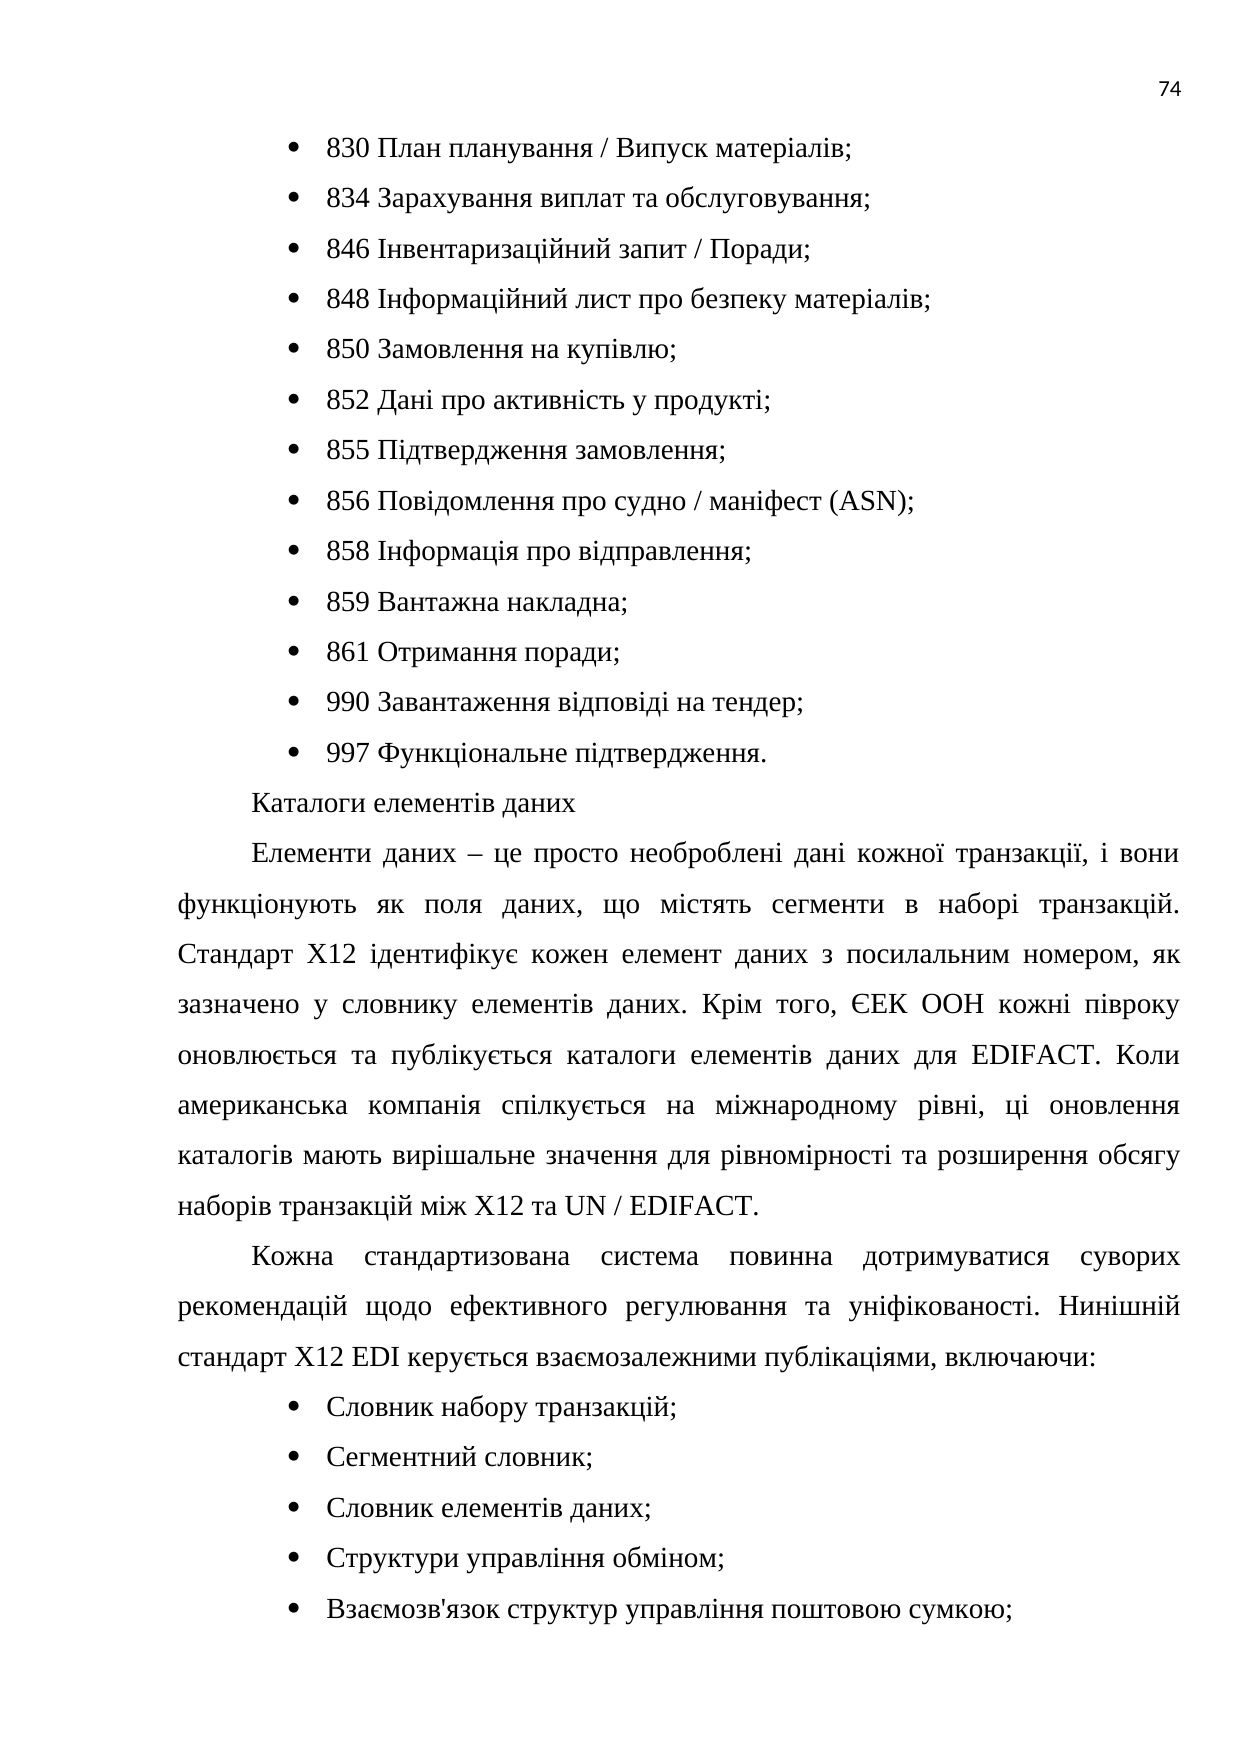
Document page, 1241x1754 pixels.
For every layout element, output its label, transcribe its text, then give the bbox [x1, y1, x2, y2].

list 856 Повідомлення про судно / маніфест (ASN); [288, 483, 1181, 516]
list 858 Інформація про відправлення; [288, 533, 1181, 567]
text Кожна стандартизована система повинна дотримуватися суворих рекомендацій щодо ефективного регулювання та уніфікованості. Нинішній стандарт X12 EDI керується взаємозалежними публікаціями, включаючи: [177, 1238, 1181, 1372]
text Каталоги елементів даних [177, 785, 1181, 819]
list 861 Отримання поради; [288, 634, 1181, 668]
list 859 Вантажна накладна; [288, 584, 1181, 617]
list Сегментний словник; [288, 1439, 1181, 1473]
list Словник елементів даних; [288, 1490, 1181, 1523]
list 997 Функціональне підтвердження. [288, 735, 1181, 768]
list Структури управління обміном; [288, 1540, 1181, 1574]
list 834 Зарахування виплат та обслуговування; [288, 180, 1181, 214]
list 848 Інформаційний лист про безпеку матеріалів; [288, 281, 1181, 315]
text Елементи даних – це просто необроблені дані кожної транзакції, і вони функціонують як поля даних, що містять сегменти в наборі транзакцій. Стандарт X12 ідентифікує кожен елемент даних з посилальним номером, як зазначено у словнику елементів даних. Крім того, ЄЕК ООН кожні півроку оновлюється та публікується каталоги елементів даних для EDIFACT. Коли американська компанія спілкується на міжнародному рівні, ці оновлення каталогів мають вирішальне значення для рівномірності та розширення обсягу наборів транзакцій між X12 та UN / EDIFACT. [177, 836, 1181, 1221]
list 846 Інвентаризаційний запит / Поради; [288, 231, 1181, 264]
list 850 Замовлення на купівлю; [288, 332, 1181, 365]
list Взаємозв'язок структур управління поштовою сумкою; [288, 1591, 1181, 1624]
list 990 Завантаження відповіді на тендер; [288, 684, 1181, 718]
list 852 Дані про активність у продукті; [288, 382, 1181, 416]
list 855 Підтвердження замовлення; [288, 432, 1181, 466]
list 830 План планування / Випуск матеріалів; [288, 130, 1181, 163]
list Словник набору транзакцій; [288, 1389, 1181, 1423]
